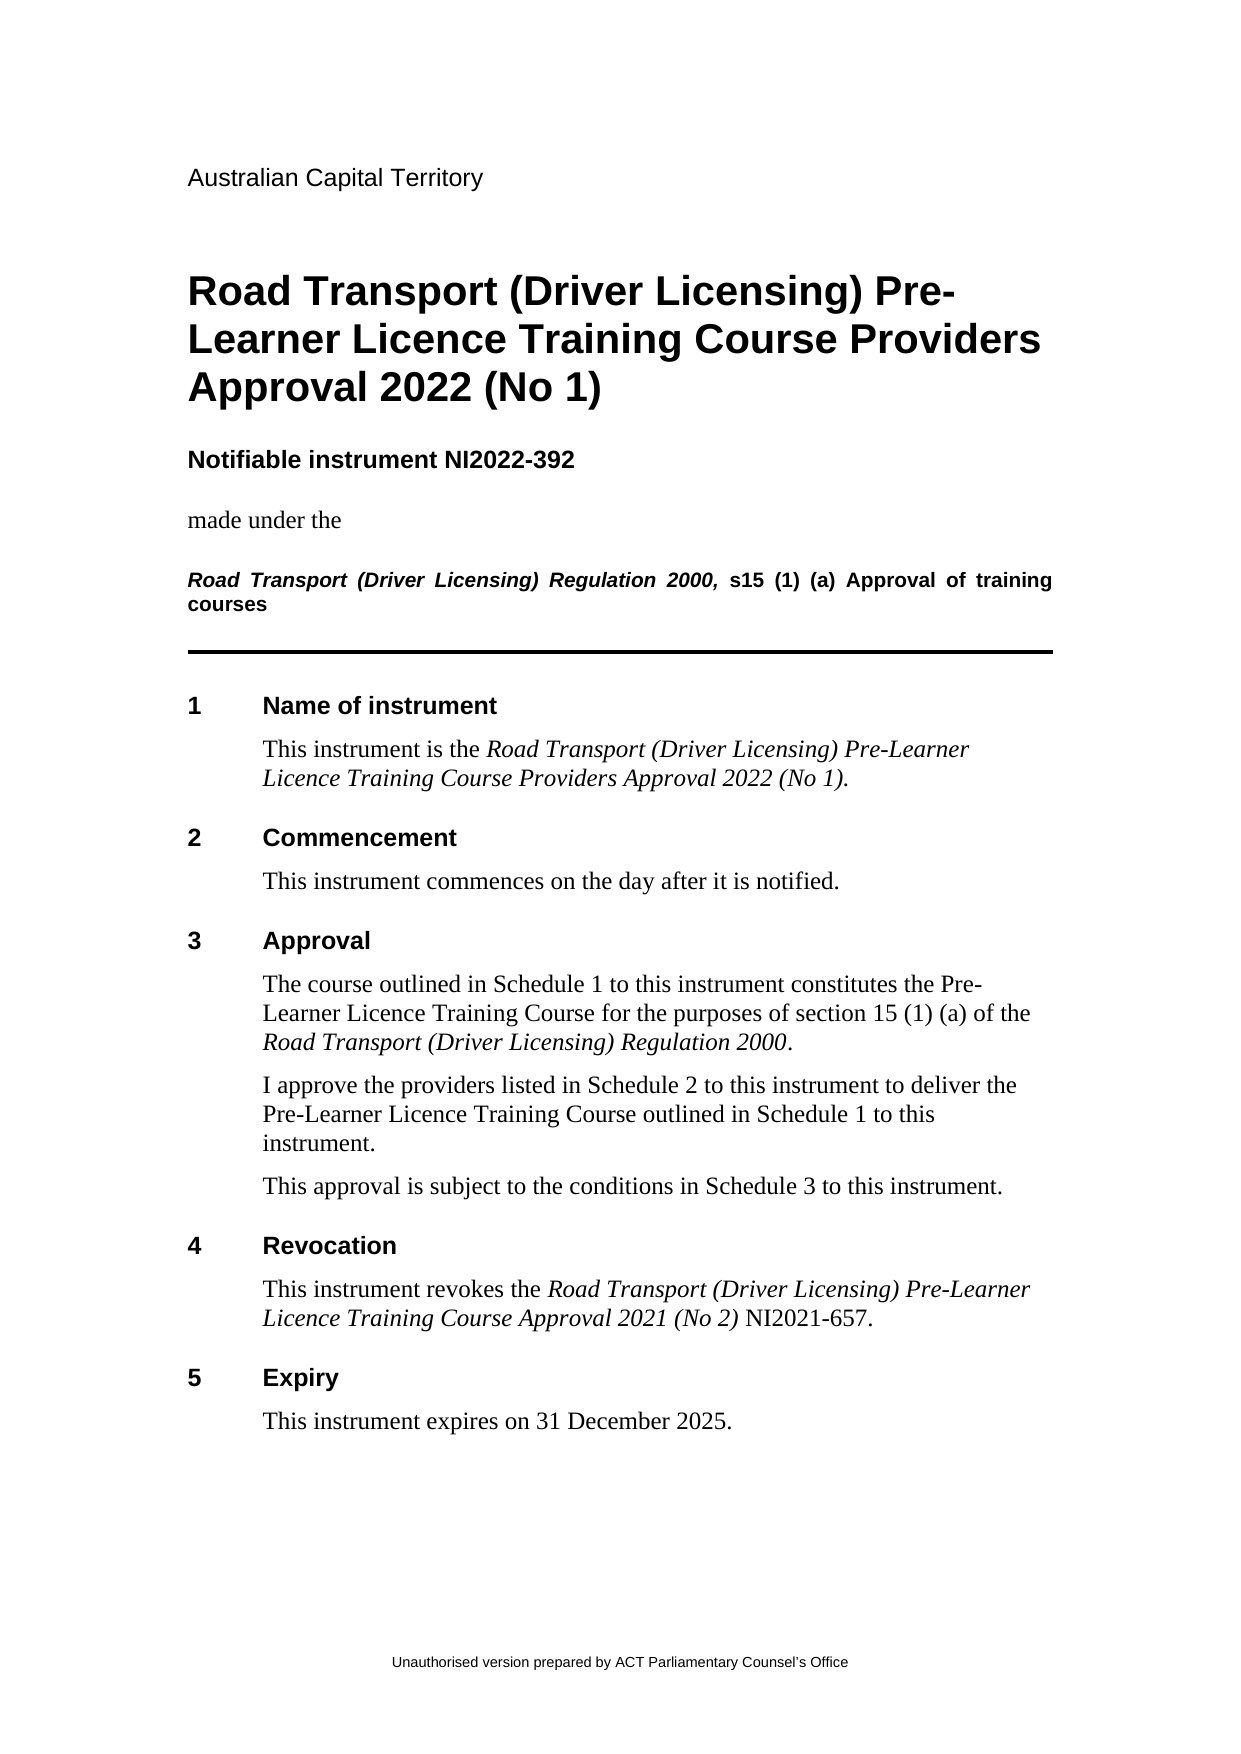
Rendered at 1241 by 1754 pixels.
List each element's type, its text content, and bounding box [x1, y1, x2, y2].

text The course outlined in Schedule 1 to this instrument constitutes the Pre-Learner Licence Training Course for the purposes of section 15 (1) (a) of the Road Transport (Driver Licensing) Regulation 2000. [262, 969, 1053, 1056]
text This instrument commences on the day after it is notified. [262, 866, 1053, 895]
text This instrument is the Road Transport (Driver Licensing) Pre-Learner Licence Training Course Providers Approval 2022 (No 1). [262, 734, 1053, 791]
text I approve the providers listed in Schedule 2 to this instrument to deliver the Pre-Learner Licence Training Course outlined in Schedule 1 to this instrument. [262, 1070, 1053, 1156]
text Notifiable instrument NI2022-392 [187, 445, 1053, 474]
text 4 Revocation [187, 1231, 1053, 1260]
text 1 Name of instrument [187, 691, 1053, 719]
text 5 Expiry [187, 1363, 1053, 1392]
text This instrument revokes the Road Transport (Driver Licensing) Pre-Learner Licence Training Course Approval 2021 (No 2) NI2021-657. [262, 1274, 1053, 1332]
text Road Transport (Driver Licensing) Pre-Learner Licence Training Course Providers Approval 2022 (No 1) [187, 266, 1053, 410]
text 2 Commencement [187, 823, 1053, 851]
text Australian Capital Territory [187, 162, 1053, 191]
text Road Transport (Driver Licensing) Regulation 2000, s15 (1) (a) Approval of training courses [187, 567, 1053, 615]
text This approval is subject to the conditions in Schedule 3 to this instrument. [262, 1171, 1053, 1200]
text made under the [187, 505, 1053, 534]
text This instrument expires on 31 December 2025. [262, 1406, 1053, 1435]
text 3 Approval [187, 926, 1053, 955]
